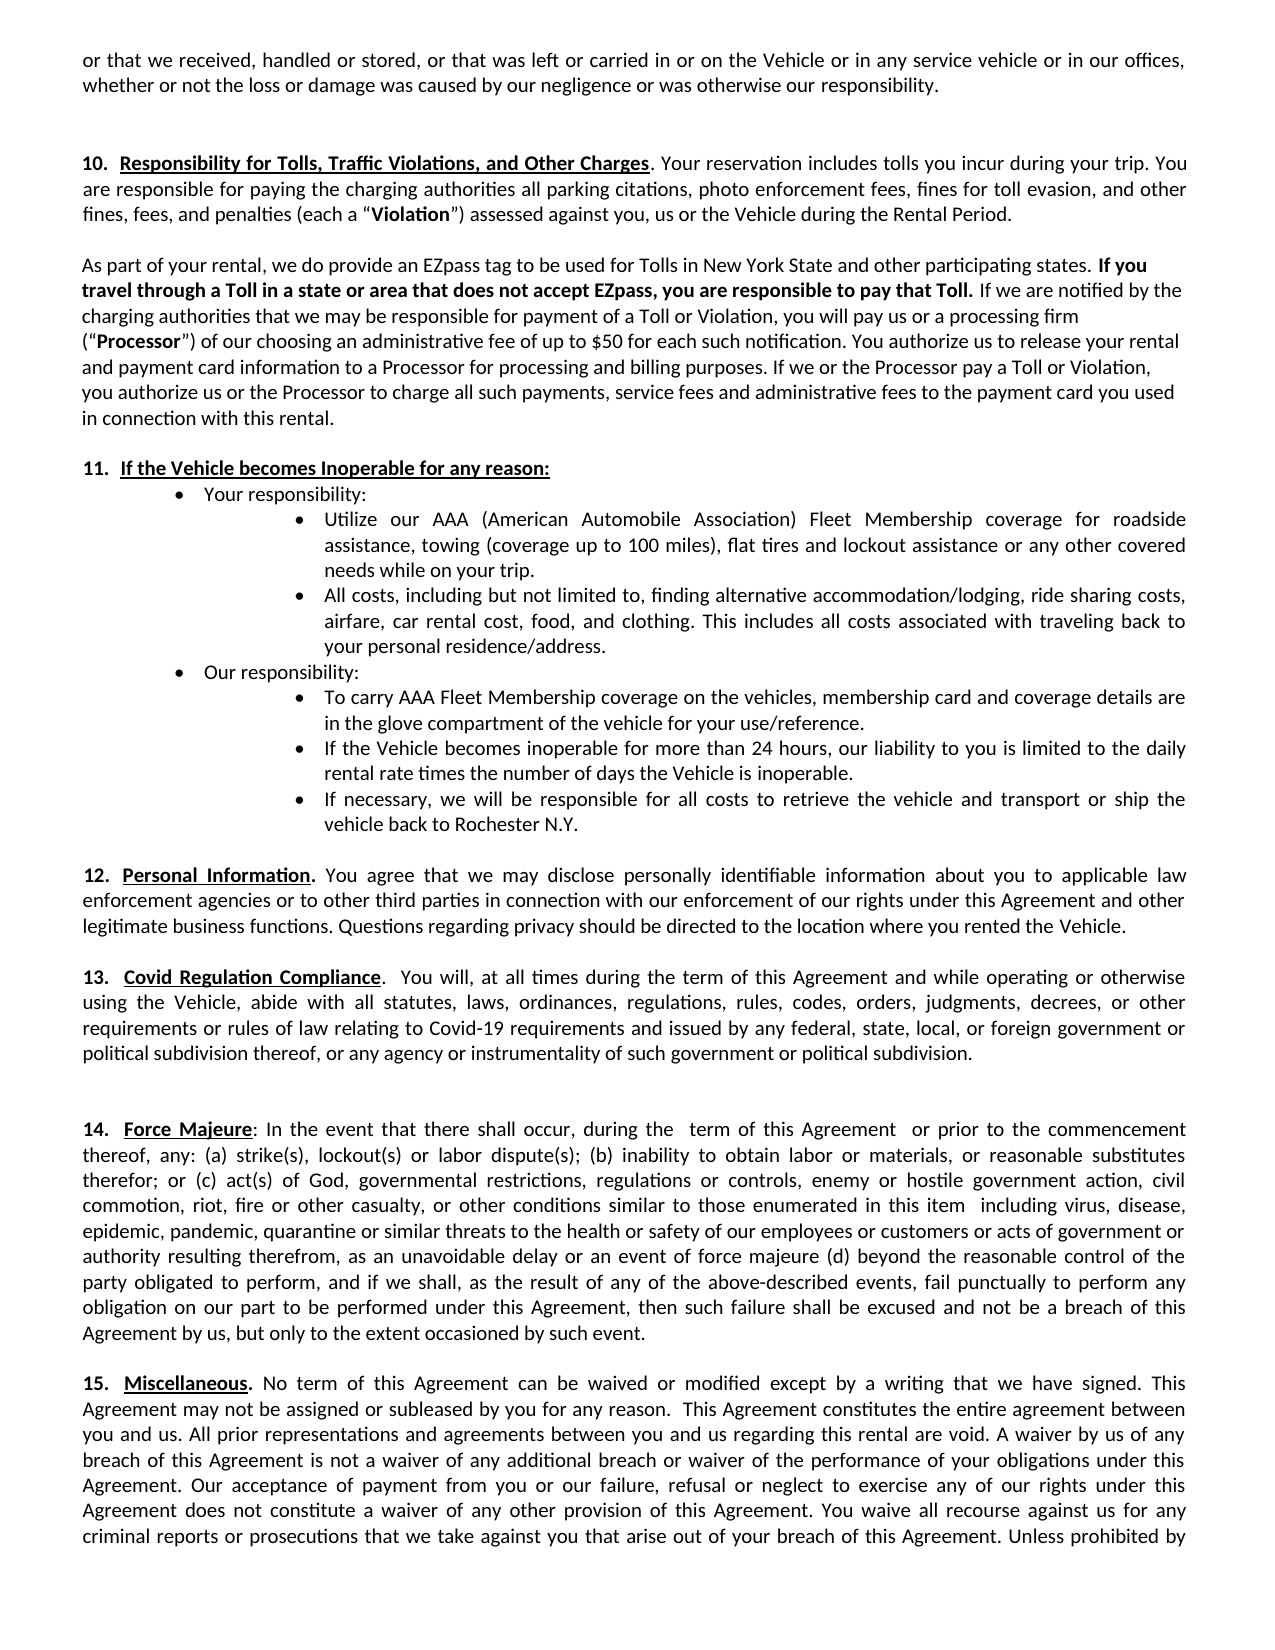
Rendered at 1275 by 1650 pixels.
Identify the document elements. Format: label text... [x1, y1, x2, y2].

list Responsibility for Tolls, Traffic Violations, and Other Charges. Your reservation includes tolls you incur during your trip. You are responsible for paying the charging authorities all parking citations, photo enforcement fees, fines for toll evasion, and other fines, fees, and penalties (each a “Violation”) assessed against you, us or the Vehicle during the Rental Period. [82, 151, 1188, 227]
list Covid Regulation Compliance. You will, at all times during the term of this Agreement and while operating or otherwise using the Vehicle, abide with all statutes, laws, ordinances, regulations, rules, codes, orders, judgments, decrees, or other requirements or rules of law relating to Covid-19 requirements and issued by any federal, state, local, or foreign government or political subdivision thereof, or any agency or instrumentality of such government or political subdivision. [82, 964, 1188, 1066]
list To carry AAA Fleet Membership coverage on the vehicles, membership card and coverage details are in the glove compartment of the vehicle for your use/reference. [294, 684, 1188, 735]
list If necessary, we will be responsible for all costs to retrieve the vehicle and transport or ship the vehicle back to Rochester N.Y. [294, 786, 1188, 837]
text As part of your rental, we do provide an EZpass tag to be used for Tolls in New York State and other participating states. If you travel through a Toll in a state or area that does not accept EZpass, you are responsible to pay that Toll. If we are notified by the charging authorities that we may be responsible for payment of a Toll or Violation, you will pay us or a processing firm (“Processor”) of our choosing an administrative fee of up to $50 for each such notification. You authorize us to release your rental and payment card information to a Processor for processing and billing purposes. If we or the Processor pay a Toll or Violation, you authorize us or the Processor to charge all such payments, service fees and administrative fees to the payment card you used in connection with this rental. [82, 252, 1188, 430]
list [82, 1371, 1188, 1548]
list Utilize our AAA (American Automobile Association) Fleet Membership coverage for roadside assistance, towing (coverage up to 100 miles), flat tires and lockout assistance or any other covered needs while on your trip. [294, 506, 1188, 583]
list If the Vehicle becomes Inoperable for any reason: [83, 456, 1188, 481]
list Our responsibility: [174, 659, 1188, 684]
list If the Vehicle becomes inoperable for more than 24 hours, our liability to you is limited to the daily rental rate times the number of days the Vehicle is inoperable. [294, 735, 1188, 786]
list Your responsibility: [174, 481, 1188, 506]
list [82, 47, 1188, 98]
list All costs, including but not limited to, finding alternative accommodation/lodging, ride sharing costs, airfare, car rental cost, food, and clothing. This includes all costs associated with traveling back to your personal residence/address. [294, 583, 1188, 659]
list Personal Information. You agree that we may disclose personally identifiable information about you to applicable law enforcement agencies or to other third parties in connection with our enforcement of our rights under this Agreement and other legitimate business functions. Questions regarding privacy should be directed to the location where you rented the Vehicle. [82, 862, 1188, 938]
list Force Majeure: In the event that there shall occur, during the term of this Agreement or prior to the commencement thereof, any: (a) strike(s), lockout(s) or labor dispute(s); (b) inability to obtain labor or materials, or reasonable substitutes therefor; or (c) act(s) of God, governmental restrictions, regulations or controls, enemy or hostile government action, civil commotion, riot, fire or other casualty, or other conditions similar to those enumerated in this item including virus, disease, epidemic, pandemic, quarantine or similar threats to the health or safety of our employees or customers or acts of government or authority resulting therefrom, as an unavoidable delay or an event of force majeure (d) beyond the reasonable control of the party obligated to perform, and if we shall, as the result of any of the above-described events, fail punctually to perform any obligation on our part to be performed under this Agreement, then such failure shall be excused and not be a breach of this Agreement by us, but only to the extent occasioned by such event. [82, 1116, 1188, 1345]
